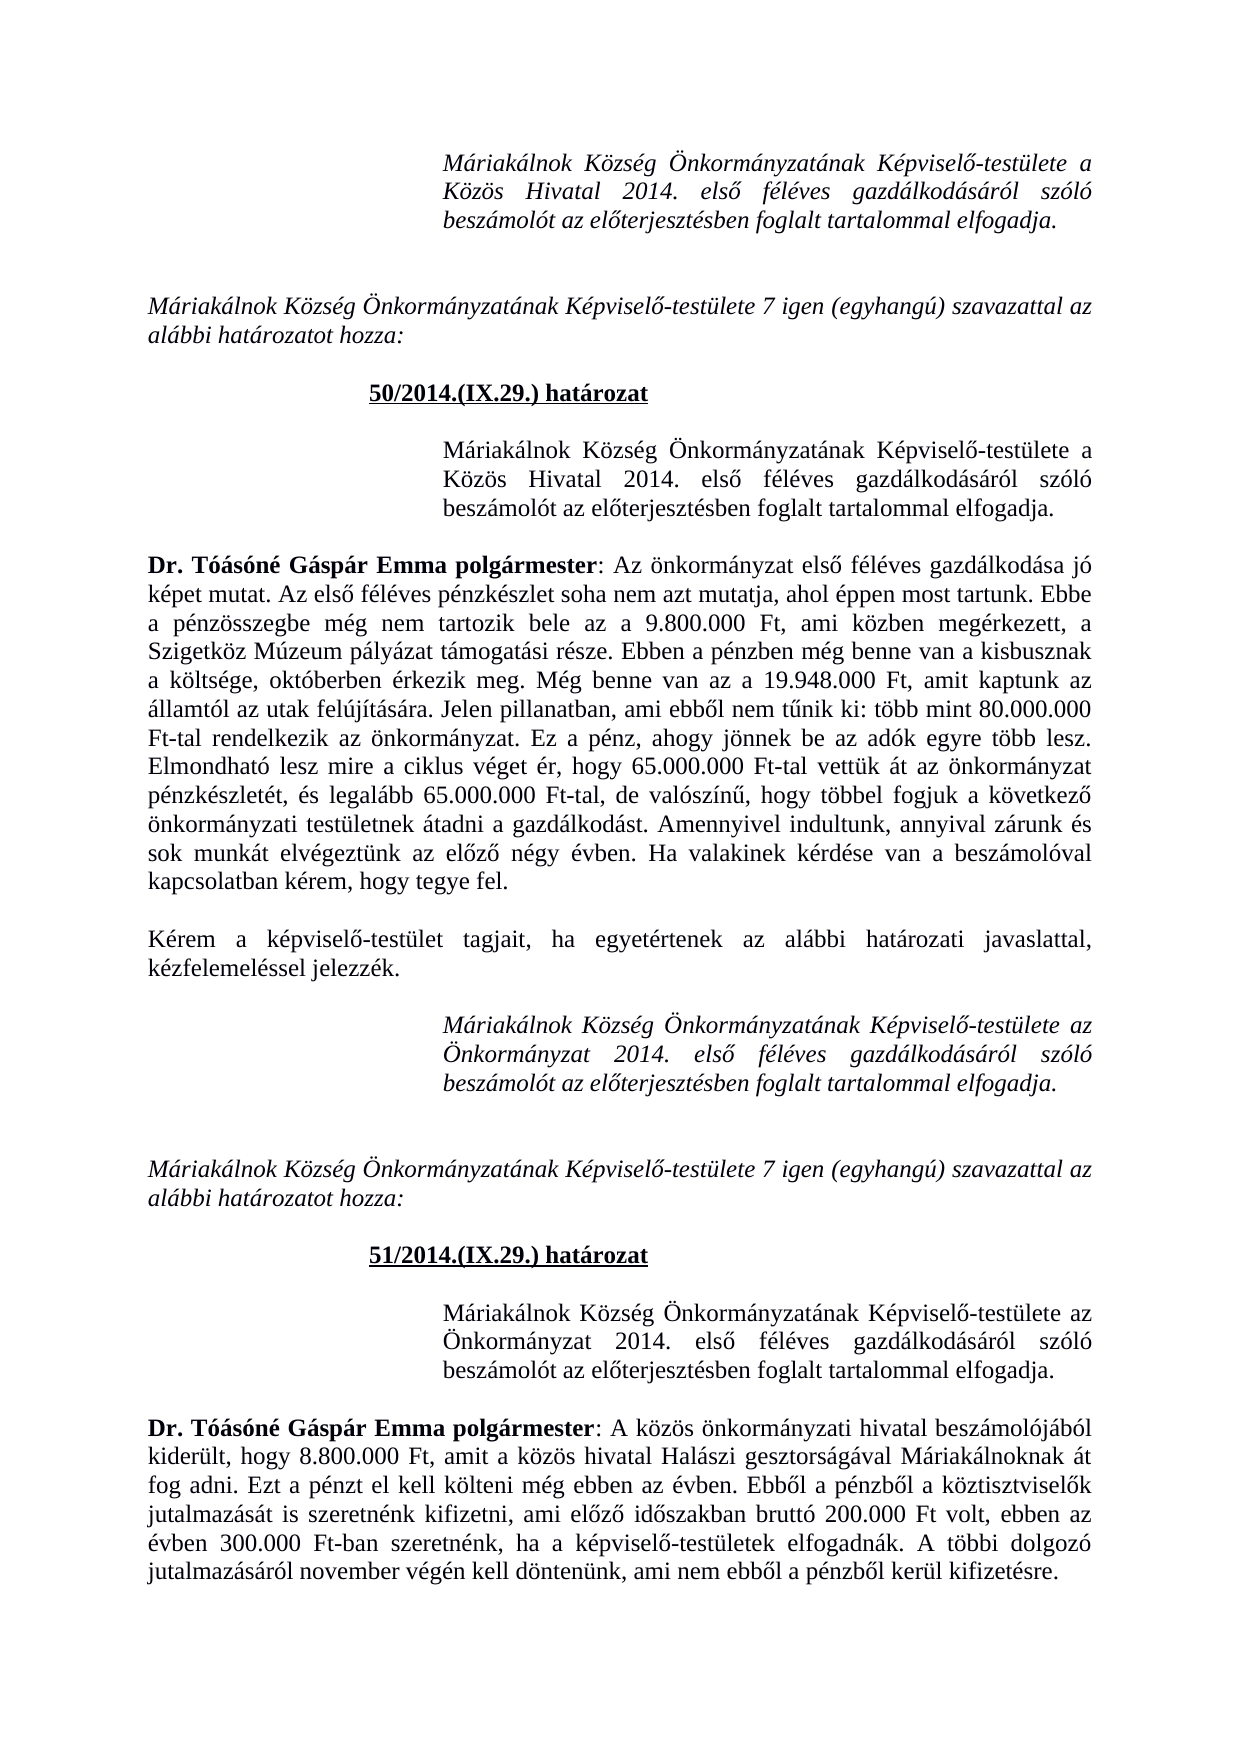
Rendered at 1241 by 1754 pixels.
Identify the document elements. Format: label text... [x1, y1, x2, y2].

text Dr. Tóásóné Gáspár Emma polgármester: Az önkormányzat első féléves gazdálkodása jó képet mutat. Az első féléves pénzkészlet soha nem azt mutatja, ahol éppen most tartunk. Ebbe a pénzösszegbe még nem tartozik bele az a 9.800.000 Ft, ami közben megérkezett, a Szigetköz Múzeum pályázat támogatási része. Ebben a pénzben még benne van a kisbusznak a költsége, októberben érkezik meg. Még benne van az a 19.948.000 Ft, amit kaptunk az államtól az utak felújítására. Jelen pillanatban, ami ebből nem tűnik ki: több mint 80.000.000 Ft-tal rendelkezik az önkormányzat. Ez a pénz, ahogy jönnek be az adók egyre több lesz. Elmondható lesz mire a ciklus véget ér, hogy 65.000.000 Ft-tal vettük át az önkormányzat pénzkészletét, és legalább 65.000.000 Ft-tal, de valószínű, hogy többel fogjuk a következő önkormányzati testületnek átadni a gazdálkodást. Amennyivel indultunk, annyival zárunk és sok munkát elvégeztünk az előző négy évben. Ha valakinek kérdése van a beszámolóval kapcsolatban kérem, hogy tegye fel. [148, 550, 1093, 895]
text 51/2014.(IX.29.) határozat [295, 1240, 1093, 1269]
text Máriakálnok Község Önkormányzatának Képviselő-testülete 7 igen (egyhangú) szavazattal az alábbi határozatot hozza: [148, 1154, 1093, 1211]
text Máriakálnok Község Önkormányzatának Képviselő-testülete az Önkormányzat 2014. első féléves gazdálkodásáról szóló beszámolót az előterjesztésben foglalt tartalommal elfogadja. [443, 1010, 1093, 1096]
text Kérem a képviselő-testület tagjait, ha egyetértenek az alábbi határozati javaslattal, kézfelemeléssel jelezzék. [148, 924, 1093, 981]
text Máriakálnok Község Önkormányzatának Képviselő-testülete a Közös Hivatal 2014. első féléves gazdálkodásáról szóló beszámolót az előterjesztésben foglalt tartalommal elfogadja. [443, 148, 1093, 234]
text Máriakálnok Község Önkormányzatának Képviselő-testülete az Önkormányzat 2014. első féléves gazdálkodásáról szóló beszámolót az előterjesztésben foglalt tartalommal elfogadja. [443, 1298, 1093, 1384]
text Dr. Tóásóné Gáspár Emma polgármester: A közös önkormányzati hivatal beszámolójából kiderült, hogy 8.800.000 Ft, amit a közös hivatal Halászi gesztorságával Máriakálnoknak át fog adni. Ezt a pénzt el kell költeni még ebben az évben. Ebből a pénzből a köztisztviselők jutalmazását is szeretnénk kifizetni, ami előző időszakban bruttó 200.000 Ft volt, ebben az évben 300.000 Ft-ban szeretnénk, ha a képviselő-testületek elfogadnák. A többi dolgozó jutalmazásáról november végén kell döntenünk, ami nem ebből a pénzből kerül kifizetésre. [148, 1413, 1093, 1585]
text Máriakálnok Község Önkormányzatának Képviselő-testülete 7 igen (egyhangú) szavazattal az alábbi határozatot hozza: [148, 291, 1093, 349]
text Máriakálnok Község Önkormányzatának Képviselő-testülete a Közös Hivatal 2014. első féléves gazdálkodásáról szóló beszámolót az előterjesztésben foglalt tartalommal elfogadja. [443, 435, 1093, 521]
text 50/2014.(IX.29.) határozat [295, 378, 1093, 406]
